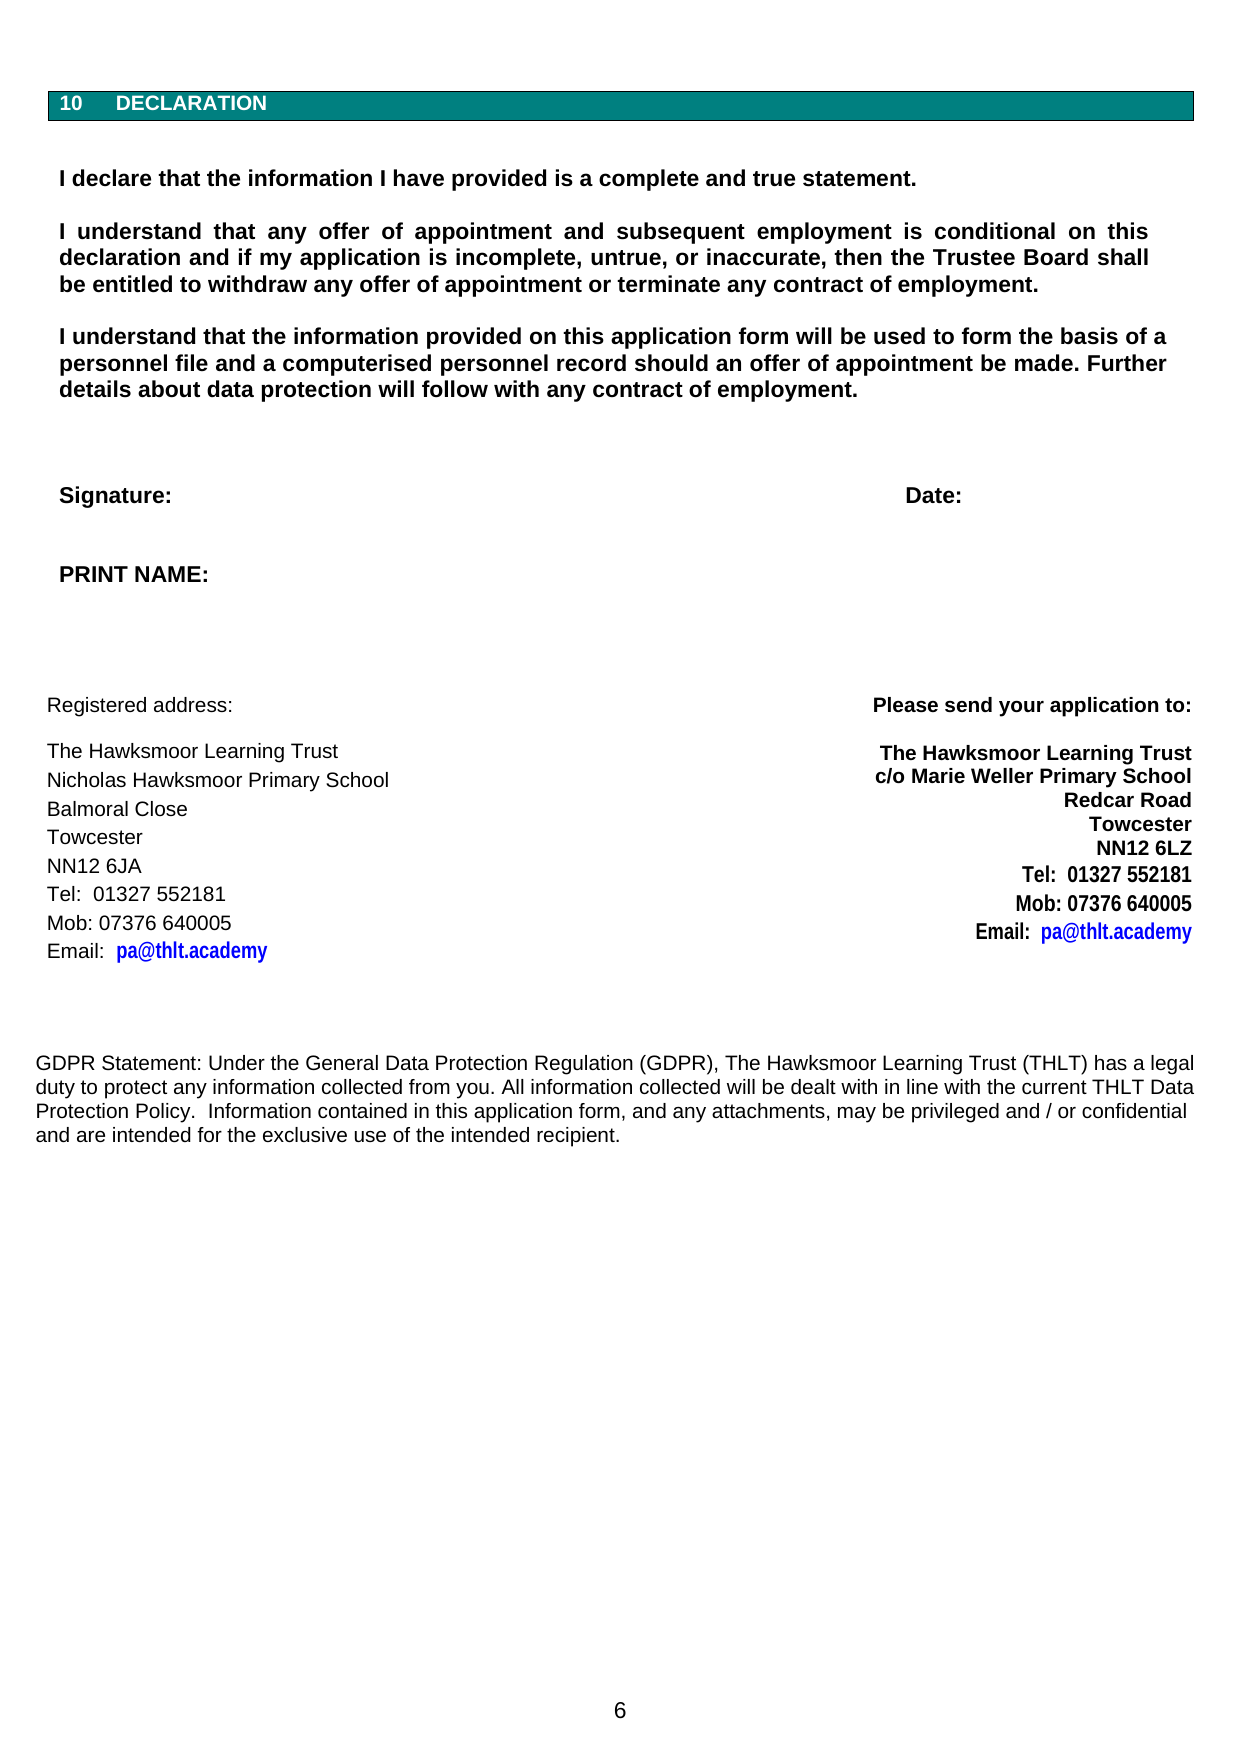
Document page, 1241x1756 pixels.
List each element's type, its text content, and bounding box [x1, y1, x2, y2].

text PRINT NAME: [59, 561, 1177, 587]
text I understand that the information provided on this application form will be used to form the basis of a personnel file and a computerised personnel record should an offer of appointment be made. Further details about data protection will follow with any contract of employment. [59, 323, 1168, 402]
text Signature: Date: [59, 482, 1177, 508]
table_header Registered address: The Hawksmoor Learning Trust Nicholas Hawksmoor Primary School Balmoral Close Towcester NN12 6JA Tel: 01327 552181 Mob: 07376 640005 Email: pa@thlt.academy [35, 693, 626, 972]
text I declare that the information I have provided is a complete and true statement. [59, 165, 1177, 192]
text GDPR Statement: Under the General Data Protection Regulation (GDPR), The Hawksmoor Learning Trust (THLT) has a legal duty to protect any information collected from you. All information collected will be dealt with in line with the current THLT Data Protection Policy. Information contained in this application form, and any attachments, may be privileged and / or confidential and are intended for the exclusive use of the intended recipient. [35, 1051, 1205, 1147]
table_header Please send your application to: The Hawksmoor Learning Trust c/o Marie Weller Primary School Redcar Road Towcester NN12 6LZ Tel: 01327 552181 Mob: 07376 640005 Email: pa@thlt.academy [626, 693, 1203, 972]
text I understand that any offer of appointment and subsequent employment is conditional on this declaration and if my application is incomplete, untrue, or inaccurate, then the Trustee Board shall be entitled to withdraw any offer of appointment or terminate any contract of employment. [59, 218, 1150, 297]
